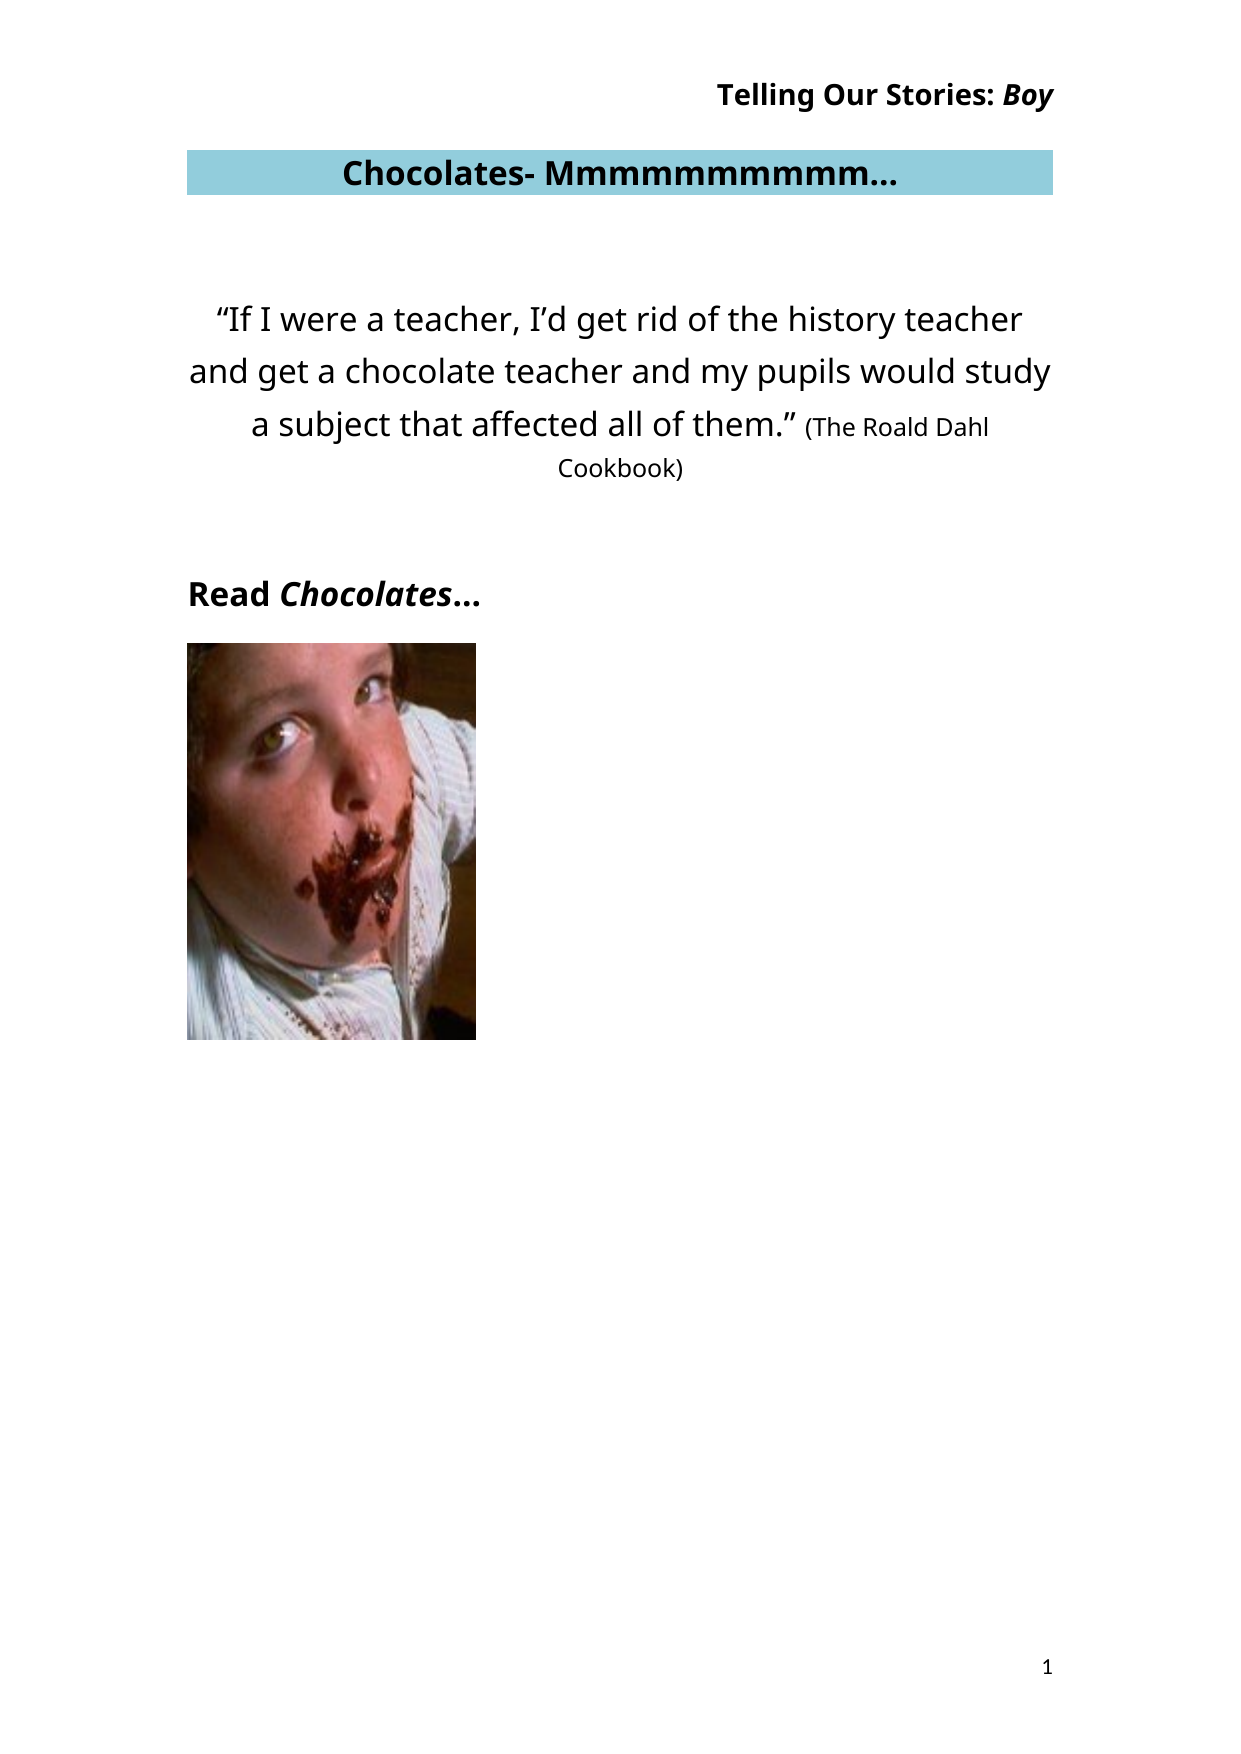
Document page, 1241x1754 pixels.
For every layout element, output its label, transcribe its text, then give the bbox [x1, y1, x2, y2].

text Chocolates- Mmmmmmmmmm… [187, 150, 1053, 195]
text “If I were a teacher, I’d get rid of the history teacher and get a chocolate teacher and my pupils would study a subject that affected all of them.” (The Roald Dahl Cookbook) [187, 296, 1053, 485]
picture [187, 643, 476, 1040]
text Read Chocolates… [187, 571, 1053, 616]
